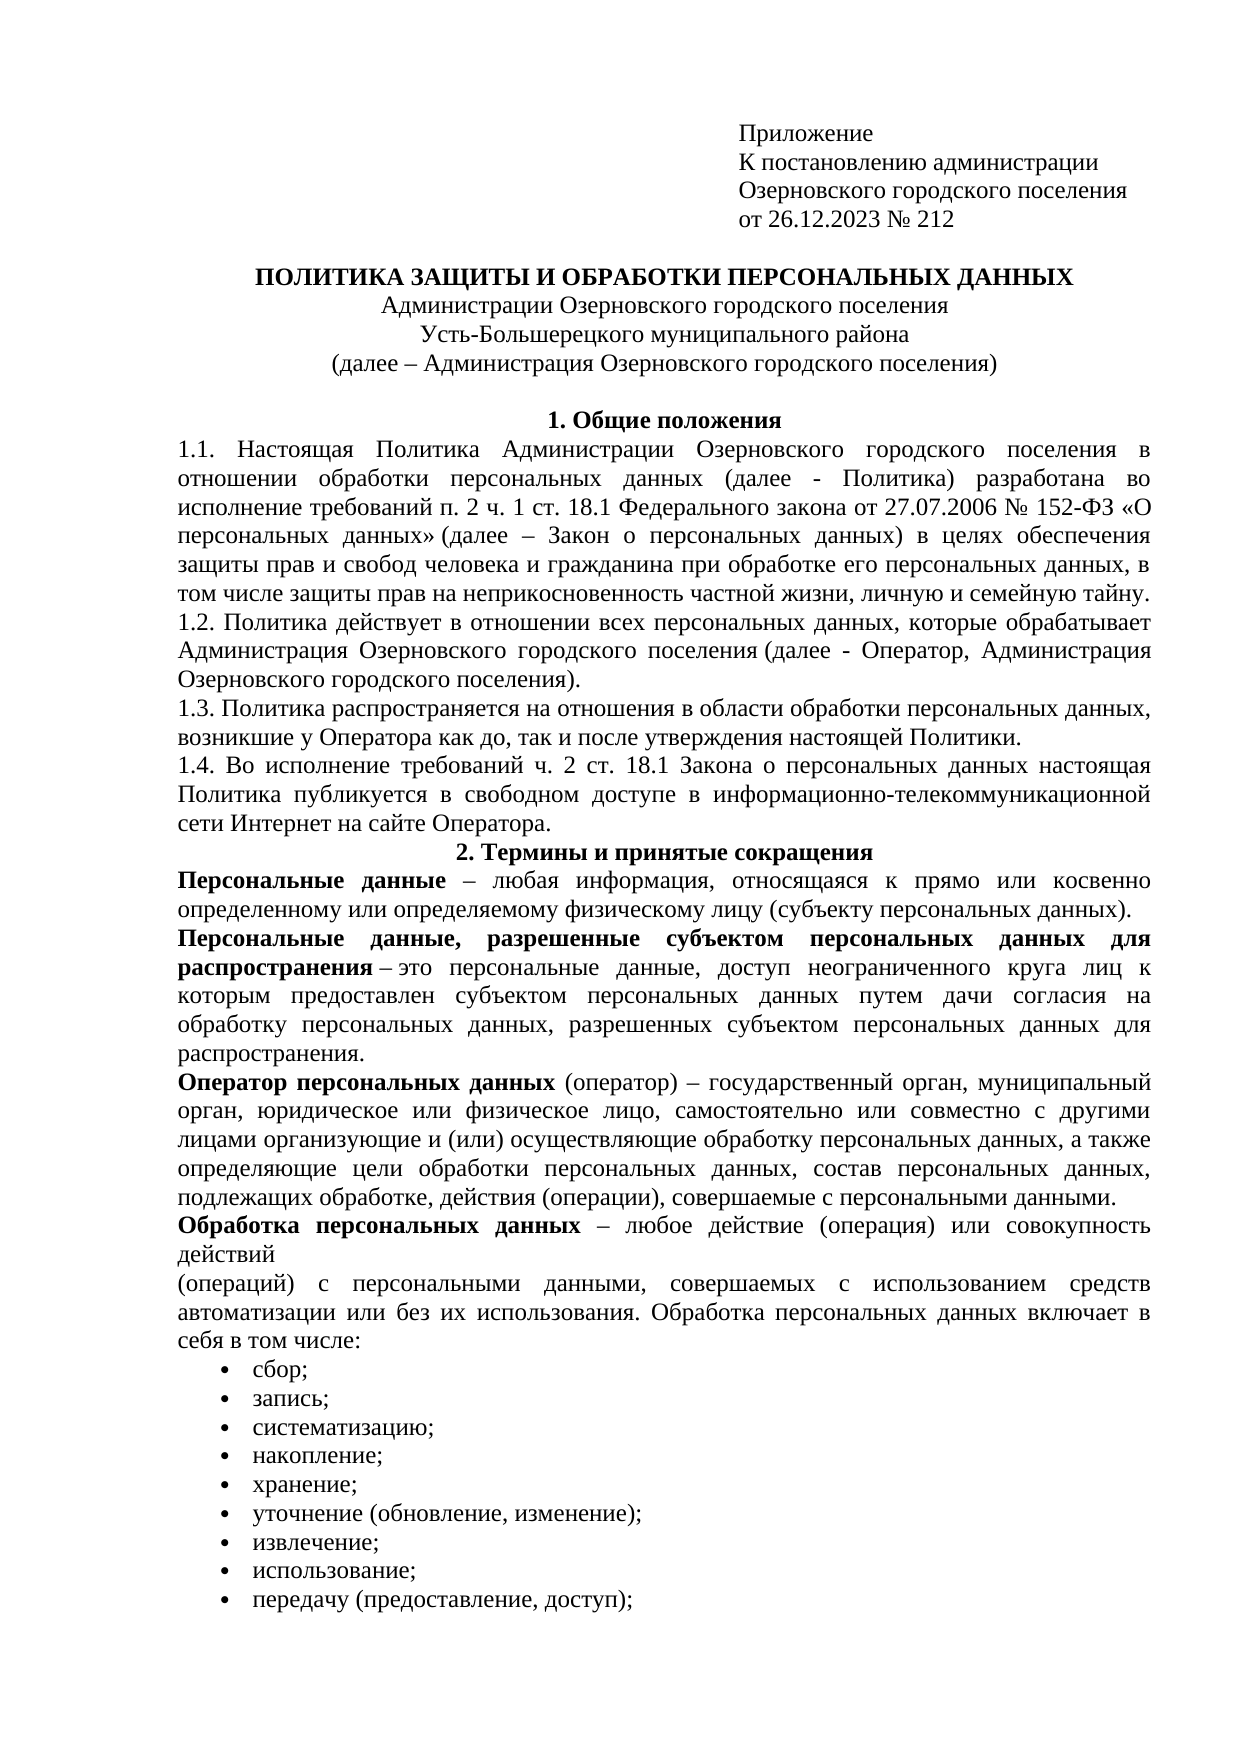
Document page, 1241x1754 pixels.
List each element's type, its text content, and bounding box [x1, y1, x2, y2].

list уточнение (обновление, изменение); [221, 1498, 1133, 1527]
list извлечение; [221, 1527, 1133, 1556]
text Озерновского городского поселения [177, 176, 1152, 204]
text 1.1. Настоящая Политика Администрации Озерновского городского поселения в отношении обработки персональных данных (далее - Политика) разработана во исполнение требований п. 2 ч. 1 ст. 18.1 Федерального закона от 27.07.2006 № 152-ФЗ «О персональных данных» (далее – Закон о персональных данных) в целях обеспечения защиты прав и свобод человека и гражданина при обработке его персональных данных, в том числе защиты прав на неприкосновенность частной жизни, личную и семейную тайну. [177, 434, 1152, 607]
text 1.4. Во исполнение требований ч. 2 ст. 18.1 Закона о персональных данных настоящая Политика публикуется в свободном доступе в информационно-телекоммуникационной сети Интернет на сайте Оператора. [177, 751, 1152, 837]
list сбор; [221, 1354, 1133, 1383]
text 1.3. Политика распространяется на отношения в области обработки персональных данных, возникшие у Оператора как до, так и после утверждения настоящей Политики. [177, 693, 1152, 751]
text 1. Общие положения [177, 406, 1152, 434]
list использование; [221, 1556, 1133, 1584]
text Персональные данные, разрешенные субъектом персональных данных для распространения – это персональные данные, доступ неограниченного круга лиц к которым предоставлен субъектом персональных данных путем дачи согласия на обработку персональных данных, разрешенных субъектом персональных данных для распространения. [177, 923, 1152, 1067]
list хранение; [221, 1469, 1133, 1498]
text Обработка персональных данных – любое действие (операция) или совокупность действий (операций) с персональными данными, совершаемых с использованием средств автоматизации или без их использования. Обработка персональных данных включает в себя в том числе: [177, 1211, 1152, 1354]
text К постановлению администрации [177, 147, 1152, 176]
text от 26.12.2023 № 212 [177, 204, 1152, 233]
text ПОЛИТИКА ЗАЩИТЫ И ОБРАБОТКИ ПЕРСОНАЛЬНЫХ ДАННЫХ Администрации Озерновского городского поселения [177, 262, 1152, 319]
list запись; [221, 1383, 1133, 1412]
list накопление; [221, 1441, 1133, 1469]
text 2. Термины и принятые сокращения [177, 837, 1152, 866]
text Приложение [177, 118, 1152, 147]
text 1.2. Политика действует в отношении всех персональных данных, которые обрабатывает Администрация Озерновского городского поселения (далее - Оператор, Администрация Озерновского городского поселения). [177, 607, 1152, 693]
text Персональные данные – любая информация, относящаяся к прямо или косвенно определенному или определяемому физическому лицу (субъекту персональных данных). [177, 866, 1152, 923]
text Оператор персональных данных (оператор) – государственный орган, муниципальный орган, юридическое или физическое лицо, самостоятельно или совместно с другими лицами организующие и (или) осуществляющие обработку персональных данных, а также определяющие цели обработки персональных данных, состав персональных данных, подлежащих обработке, действия (операции), совершаемые с персональными данными. [177, 1067, 1152, 1211]
list систематизацию; [221, 1412, 1133, 1441]
text Усть-Большерецкого муниципального района (далее – Администрация Озерновского городского поселения) [177, 319, 1152, 377]
list передачу (предоставление, доступ); [221, 1584, 1133, 1613]
